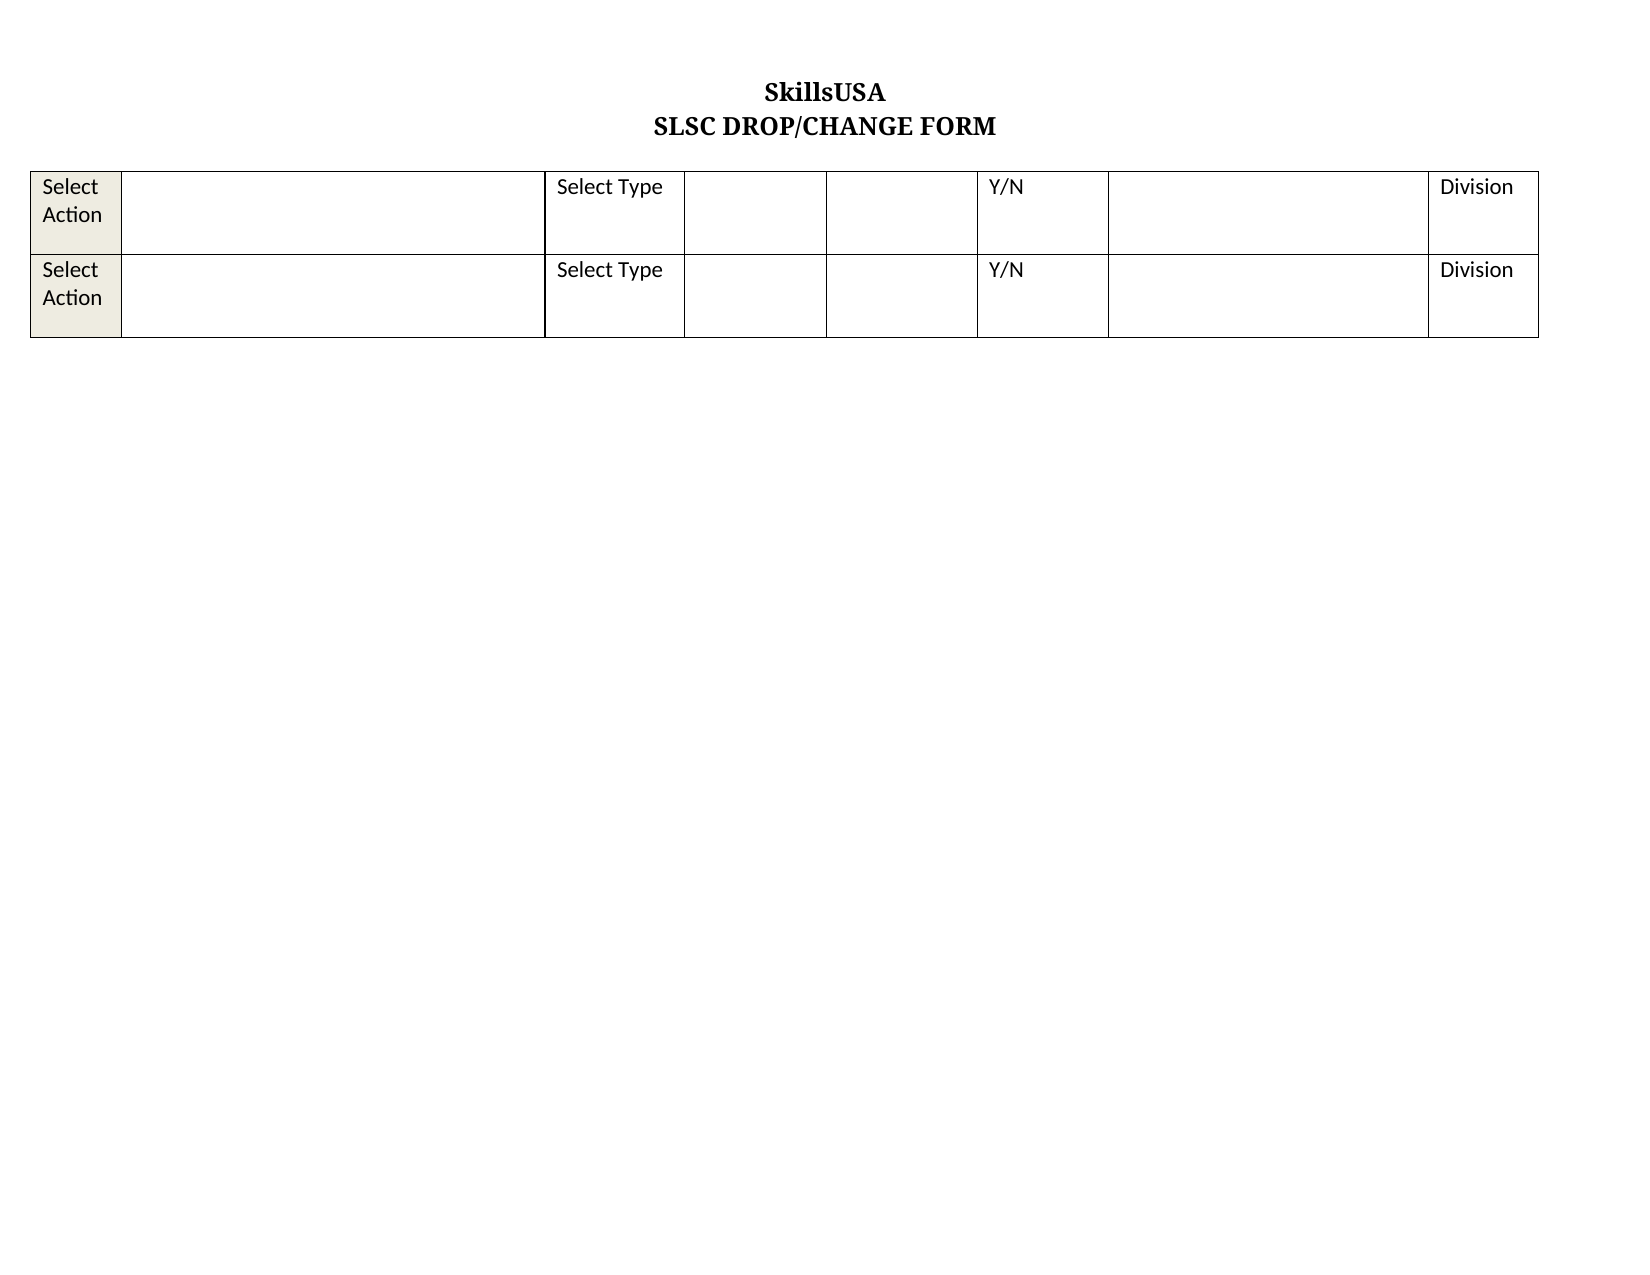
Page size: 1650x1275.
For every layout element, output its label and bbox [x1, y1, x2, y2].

table_cell [1109, 172, 1428, 254]
table_cell [685, 172, 826, 254]
table_cell [122, 255, 544, 337]
table_cell [827, 172, 977, 254]
table_cell [122, 172, 544, 254]
table_cell [685, 255, 826, 337]
table_cell [827, 255, 977, 337]
table_cell [1109, 255, 1428, 337]
